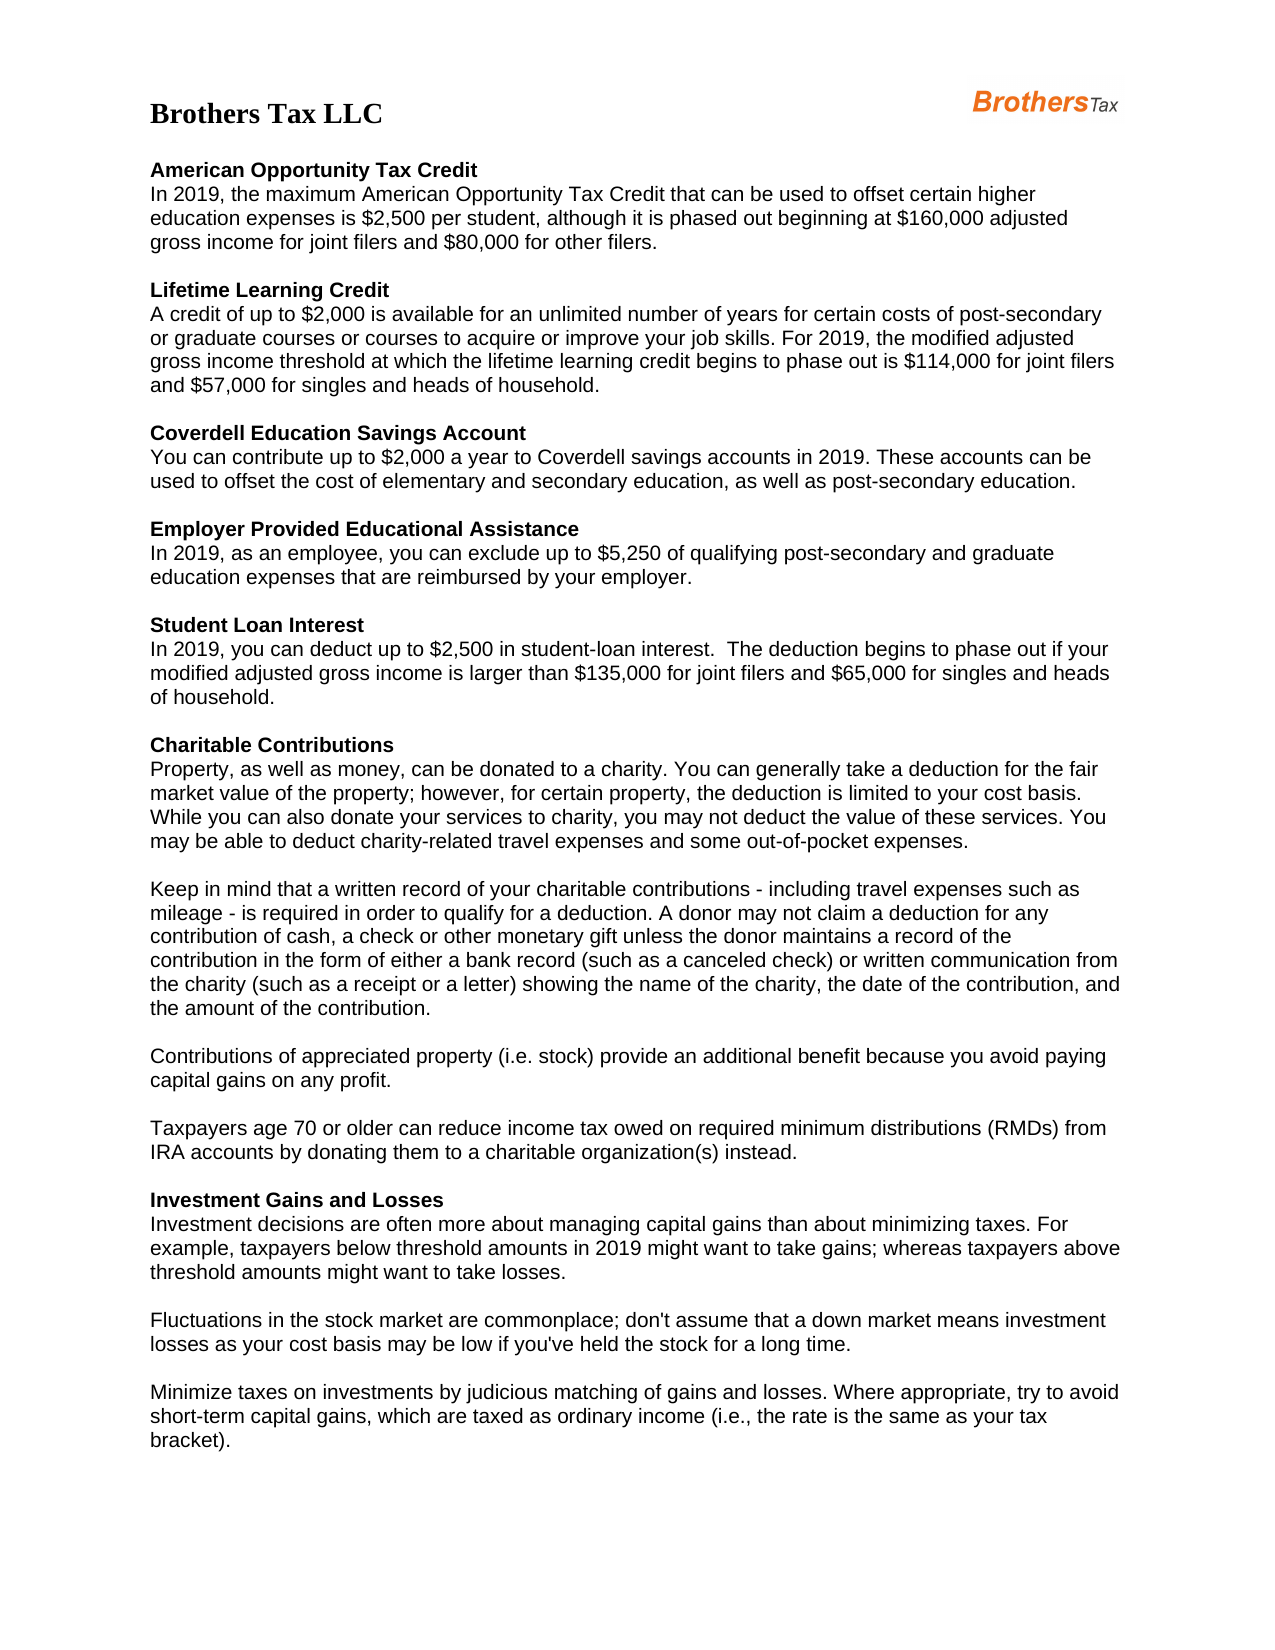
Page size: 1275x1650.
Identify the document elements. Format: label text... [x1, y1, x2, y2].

picture [967, 75, 1125, 124]
text Taxpayers age 70 or older can reduce income tax owed on required minimum distributions (RMDs) from IRA accounts by donating them to a charitable organization(s) instead. [150, 1116, 1125, 1164]
text American Opportunity Tax Credit In 2019, the maximum American Opportunity Tax Credit that can be used to offset certain higher education expenses is $2,500 per student, although it is phased out beginning at $160,000 adjusted gross income for joint filers and $80,000 for other filers. [150, 158, 1125, 253]
text Minimize taxes on investments by judicious matching of gains and losses. Where appropriate, try to avoid short-term capital gains, which are taxed as ordinary income (i.e., the rate is the same as your tax bracket). [150, 1379, 1125, 1451]
text Keep in mind that a written record of your charitable contributions - including travel expenses such as mileage - is required in order to qualify for a deduction. A donor may not claim a deduction for any contribution of cash, a check or other monetary gift unless the donor maintains a record of the contribution in the form of either a bank record (such as a canceled check) or written communication from the charity (such as a receipt or a letter) showing the name of the charity, the date of the contribution, and the amount of the contribution. [150, 876, 1125, 1020]
text Investment Gains and Losses [150, 1188, 1125, 1212]
text Coverdell Education Savings Account You can contribute up to $2,000 a year to Coverdell savings accounts in 2019. These accounts can be used to offset the cost of elementary and secondary education, as well as post-secondary education. [150, 421, 1125, 493]
text Student Loan Interest In 2019, you can deduct up to $2,500 in student-loan interest. The deduction begins to phase out if your modified adjusted gross income is larger than $135,000 for joint filers and $65,000 for singles and heads of household. [150, 613, 1125, 709]
text Contributions of appreciated property (i.e. stock) provide an additional benefit because you avoid paying capital gains on any profit. [150, 1044, 1125, 1092]
text Charitable Contributions [150, 733, 1125, 757]
text Lifetime Learning Credit A credit of up to $2,000 is available for an unlimited number of years for certain costs of post-secondary or graduate courses or courses to acquire or improve your job skills. For 2019, the modified adjusted gross income threshold at which the lifetime learning credit begins to phase out is $114,000 for joint filers and $57,000 for singles and heads of household. [150, 277, 1125, 397]
text Property, as well as money, can be donated to a charity. You can generally take a deduction for the fair market value of the property; however, for certain property, the deduction is limited to your cost basis. While you can also donate your services to charity, you may not deduct the value of these services. You may be able to deduct charity-related travel expenses and some out-of-pocket expenses. [150, 757, 1125, 852]
text Investment decisions are often more about managing capital gains than about minimizing taxes. For example, taxpayers below threshold amounts in 2019 might want to take gains; whereas taxpayers above threshold amounts might want to take losses. [150, 1212, 1125, 1284]
text Fluctuations in the stock market are commonplace; don't assume that a down market means investment losses as your cost basis may be low if you've held the stock for a long time. [150, 1308, 1125, 1356]
text Employer Provided Educational Assistance In 2019, as an employee, you can exclude up to $5,250 of qualifying post-secondary and graduate education expenses that are reimbursed by your employer. [150, 517, 1125, 589]
